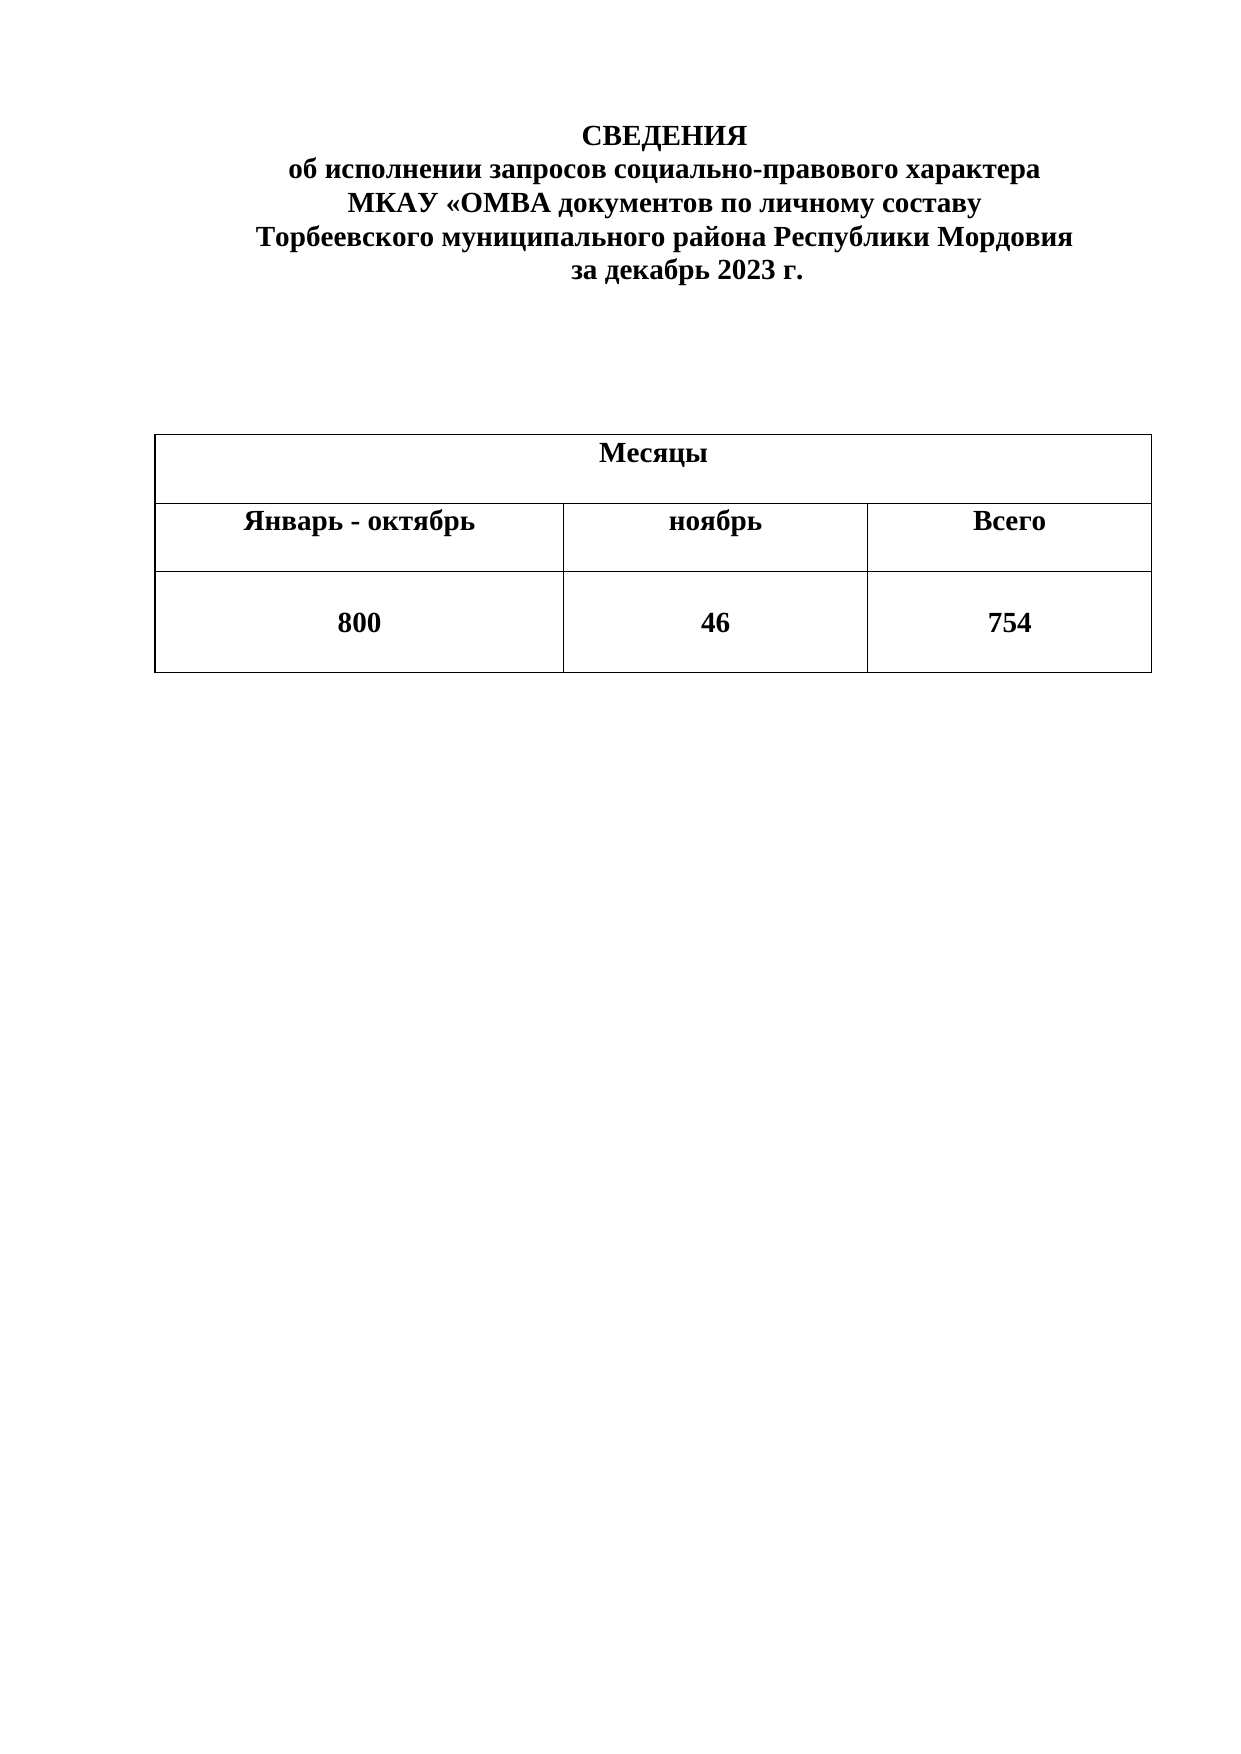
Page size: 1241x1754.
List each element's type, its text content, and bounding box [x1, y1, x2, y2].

table_cell Январь - октябрь [156, 504, 563, 571]
table_header Месяцы [156, 435, 1151, 502]
text за декабрь 2023 г. [177, 252, 1152, 286]
text СВЕДЕНИЯ [177, 118, 1152, 152]
text об исполнении запросов социально-правового характера [177, 152, 1152, 185]
table_cell Всего [868, 504, 1151, 571]
text МКАУ «ОМВА документов по личному составу [177, 185, 1152, 219]
table_cell 754 [868, 572, 1151, 672]
table_cell ноябрь [564, 504, 867, 571]
text Торбеевского муниципального района Республики Мордовия [177, 219, 1152, 252]
table_cell 46 [564, 572, 867, 672]
table_cell 800 [156, 572, 563, 672]
